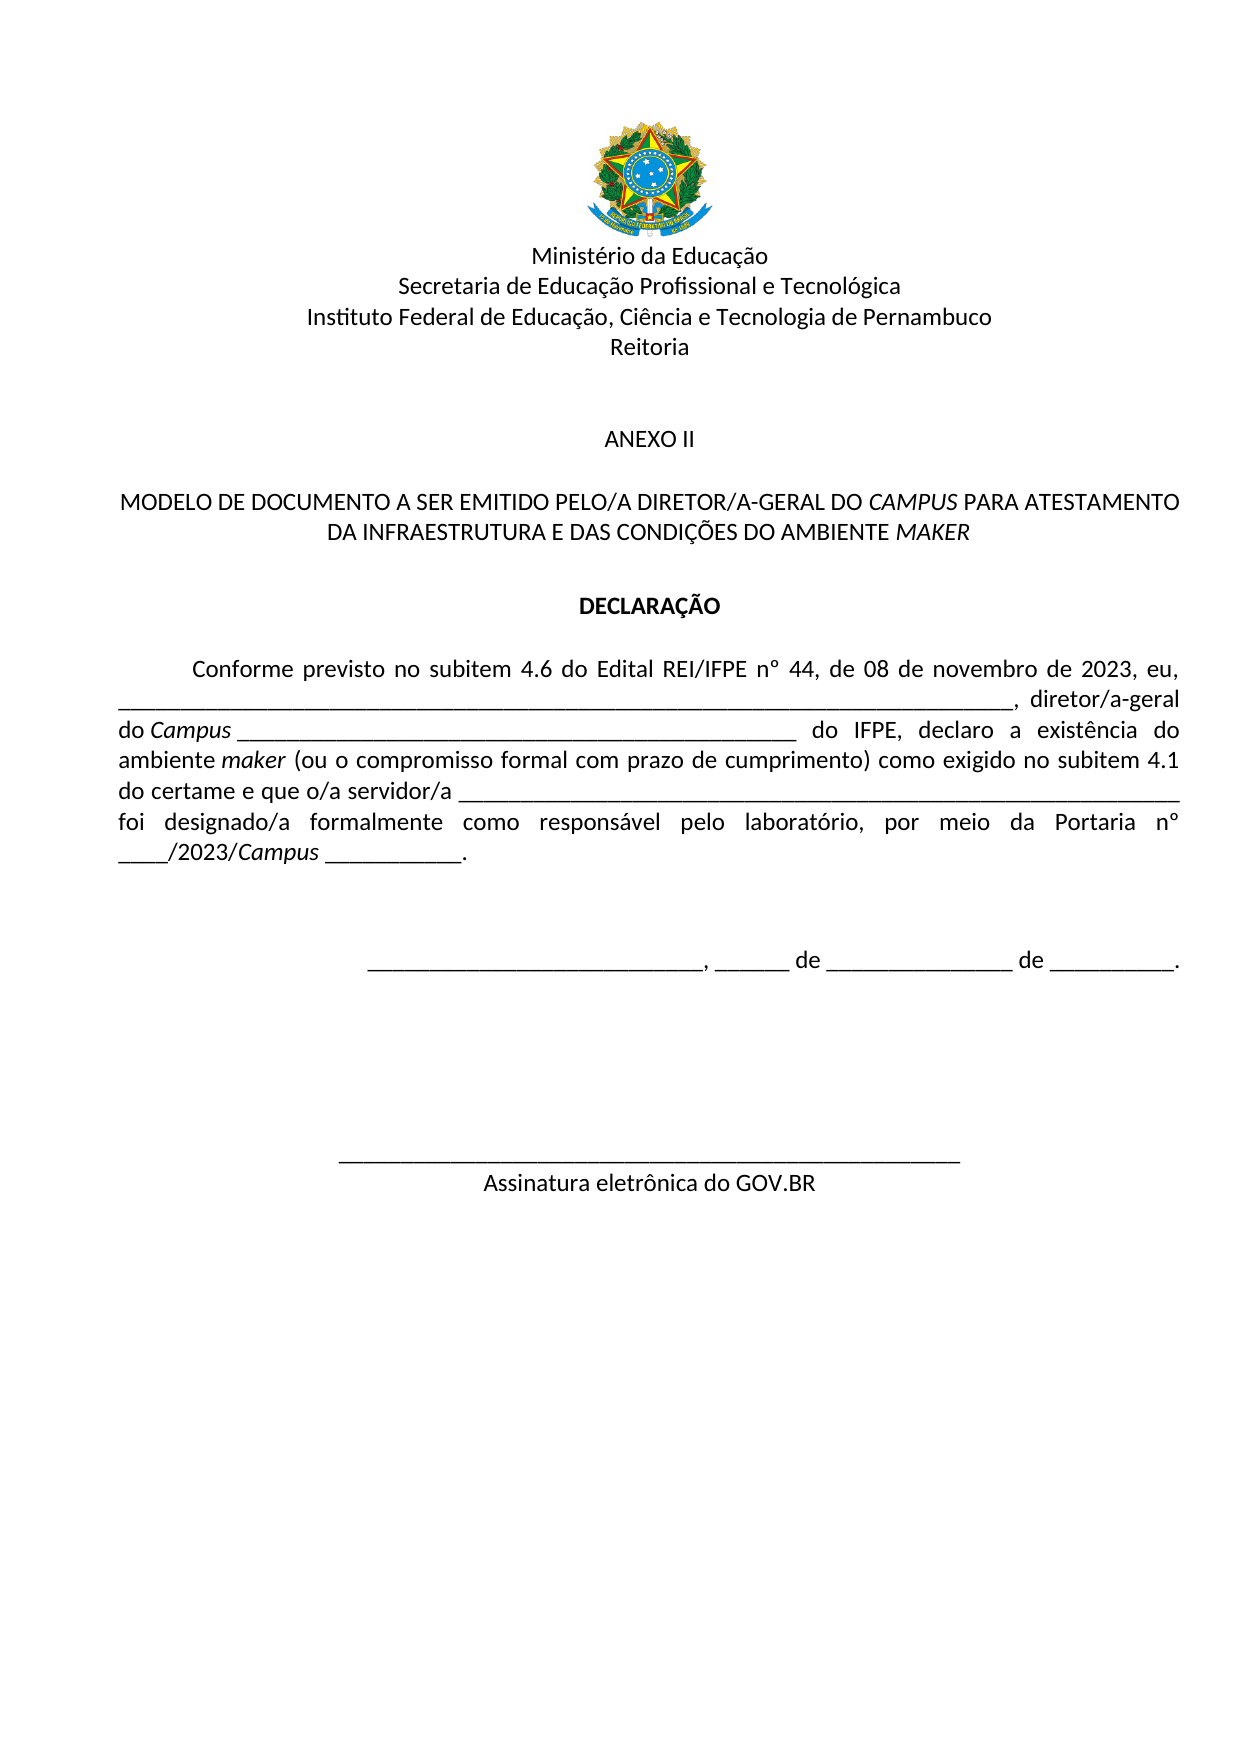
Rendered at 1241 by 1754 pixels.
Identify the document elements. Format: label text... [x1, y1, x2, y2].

picture [582, 118, 717, 240]
text ___________________________, ______ de _______________ de __________. [118, 944, 1181, 974]
text Ministério da Educação [118, 240, 1181, 271]
text ANEXO II [118, 423, 1181, 454]
text Instituto Federal de Educação, Ciência e Tecnologia de Pernambuco [118, 301, 1181, 332]
text Secretaria de Educação Profissional e Tecnológica [118, 271, 1181, 301]
text MODELO DE DOCUMENTO A SER EMITIDO PELO/A DIRETOR/A-GERAL DO CAMPUS PARA ATESTAMENTO DA INFRAESTRUTURA E DAS CONDIÇÕES DO AMBIENTE MAKER [118, 486, 1181, 547]
text Reitoria [118, 332, 1181, 362]
text Conforme previsto no subitem 4.6 do Edital REI/IFPE nº 44, de 08 de novembro de 2023, eu, ________________________________________________________________________, diretor/a-geral do Campus _____________________________________________ do IFPE, declaro a existência do ambiente maker (ou o compromisso formal com prazo de cumprimento) como exigido no subitem 4.1 do certame e que o/a servidor/a __________________________________________________________ foi designado/a formalmente como responsável pelo laboratório, por meio da Portaria nº ____/2023/Campus ___________. [118, 653, 1181, 867]
text DECLARAÇÃO [118, 590, 1181, 621]
text Assinatura eletrônica do GOV.BR [118, 1167, 1181, 1197]
text __________________________________________________ [118, 1136, 1181, 1167]
